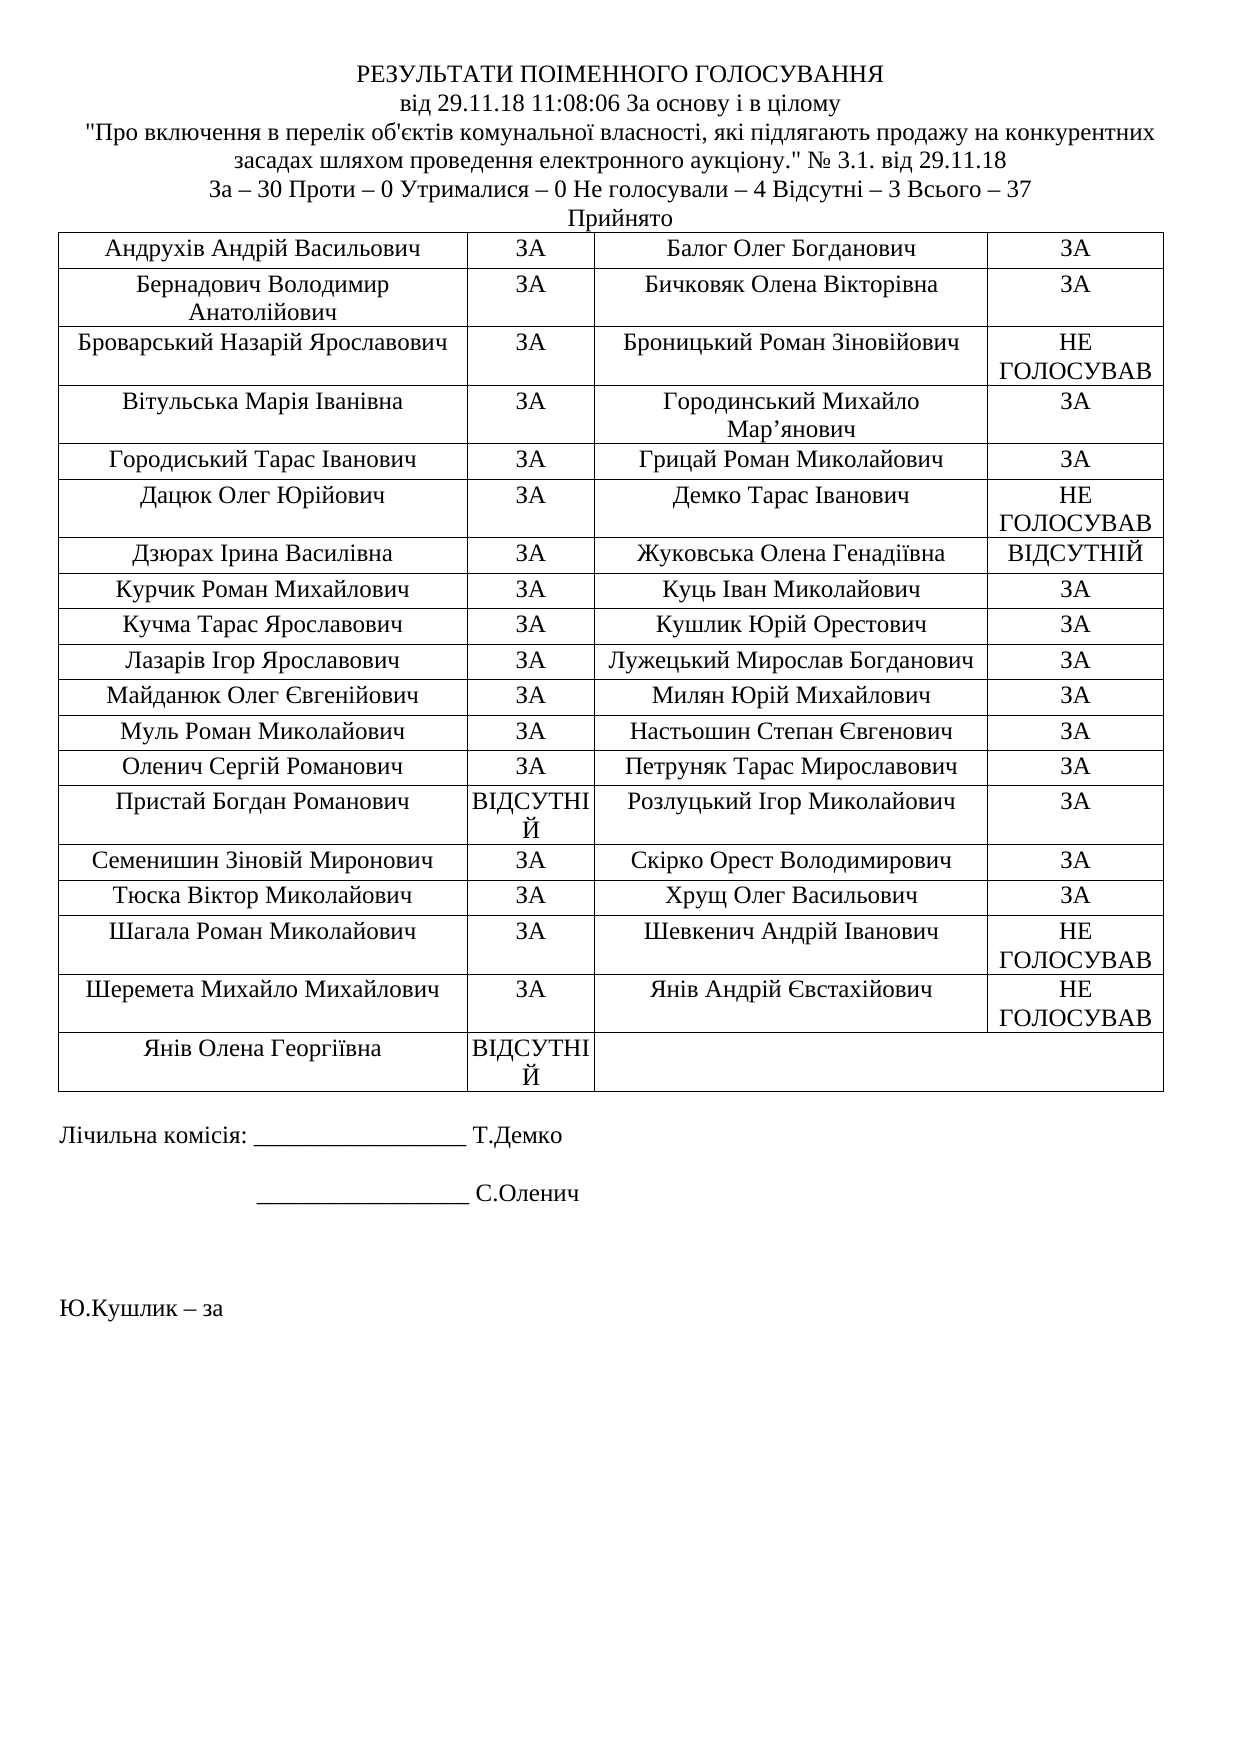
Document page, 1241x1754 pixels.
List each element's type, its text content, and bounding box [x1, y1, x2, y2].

table_header ЗА [988, 233, 1163, 268]
table_cell Тюска Віктор Миколайович [59, 881, 467, 915]
table_cell ЗА [988, 645, 1163, 679]
text За – 30 Проти – 0 Утрималися – 0 Не голосували – 4 Відсутні – 3 Всього – 37 [59, 174, 1181, 203]
table_cell Куць Іван Миколайович [595, 574, 987, 608]
table_cell Майданюк Олег Євгенійович [59, 680, 467, 715]
table_cell ЗА [988, 786, 1163, 844]
table_cell Жуковська Олена Генадіївна [595, 538, 987, 573]
table_cell ЗА [988, 386, 1163, 443]
table_cell Оленич Сергій Романович [59, 751, 467, 785]
table_cell ЗА [468, 751, 594, 785]
table_cell ВІДСУТНІЙ [468, 786, 594, 844]
table_cell Броницький Роман Зіновійович [595, 327, 987, 385]
table_cell Дзюрах Ірина Василівна [59, 538, 467, 573]
table_cell Кушлик Юрій Орестович [595, 609, 987, 644]
table_cell НЕ ГОЛОСУВАВ [988, 975, 1163, 1032]
table_cell ЗА [468, 716, 594, 750]
table_cell Скірко Орест Володимирович [595, 845, 987, 879]
table_cell ЗА [468, 327, 594, 385]
text _________________ С.Оленич [59, 1178, 1181, 1207]
table_cell Городиський Тарас Іванович [59, 444, 467, 479]
table_cell ЗА [988, 609, 1163, 644]
table_cell Броварський Назарій Ярославович [59, 327, 467, 385]
table_cell Семенишин Зіновій Миронович [59, 845, 467, 879]
table_cell Демко Тарас Іванович [595, 480, 987, 537]
table_cell Бернадович Володимир Анатолійович [59, 269, 467, 326]
table_cell ЗА [468, 269, 594, 326]
table_cell Грицай Роман Миколайович [595, 444, 987, 479]
table_cell ЗА [468, 881, 594, 915]
table_cell ЗА [468, 574, 594, 608]
table_cell Настьошин Степан Євгенович [595, 716, 987, 750]
table_cell НЕ ГОЛОСУВАВ [988, 916, 1163, 973]
table_cell Шагала Роман Миколайович [59, 916, 467, 973]
table_cell [595, 1033, 1163, 1091]
text засадах шляхом проведення електронного аукціону." № 3.1. від 29.11.18 [59, 145, 1181, 174]
table_cell Лужецький Мирослав Богданович [595, 645, 987, 679]
table_cell Милян Юрій Михайлович [595, 680, 987, 715]
table_header Балог Олег Богданович [595, 233, 987, 268]
table_cell НЕ ГОЛОСУВАВ [988, 327, 1163, 385]
table_cell ЗА [988, 845, 1163, 879]
table_cell ЗА [988, 680, 1163, 715]
table_cell ЗА [468, 609, 594, 644]
table_cell Петруняк Тарас Мирославович [595, 751, 987, 785]
table_cell Вітульська Марія Іванівна [59, 386, 467, 443]
table_cell Янів Олена Георгіївна [59, 1033, 467, 1091]
table_cell ЗА [468, 386, 594, 443]
table_header Андрухів Андрій Васильович [59, 233, 467, 268]
table_cell ЗА [468, 480, 594, 537]
table_cell ЗА [468, 845, 594, 879]
table_cell Лазарів Ігор Ярославович [59, 645, 467, 679]
table_cell Хрущ Олег Васильович [595, 881, 987, 915]
table_cell НЕ ГОЛОСУВАВ [988, 480, 1163, 537]
table_cell Бичковяк Олена Вікторівна [595, 269, 987, 326]
table_cell ЗА [468, 975, 594, 1032]
table_cell Розлуцький Ігор Миколайович [595, 786, 987, 844]
table_cell ЗА [468, 645, 594, 679]
table_cell Янів Андрій Євстахійович [595, 975, 987, 1032]
table_cell Муль Роман Миколайович [59, 716, 467, 750]
table_cell ЗА [988, 751, 1163, 785]
table_cell Курчик Роман Михайлович [59, 574, 467, 608]
text РЕЗУЛЬТАТИ ПОІМЕННОГО ГОЛОСУВАННЯ [59, 59, 1181, 88]
table_cell ЗА [988, 574, 1163, 608]
table_cell Дацюк Олег Юрійович [59, 480, 467, 537]
table_cell ЗА [468, 916, 594, 973]
table_cell Шевкенич Андрій Іванович [595, 916, 987, 973]
table_header ЗА [468, 233, 594, 268]
table_cell ЗА [988, 881, 1163, 915]
table_cell ВІДСУТНІЙ [468, 1033, 594, 1091]
table_cell Шеремета Михайло Михайлович [59, 975, 467, 1032]
table_cell ЗА [468, 444, 594, 479]
table_cell ЗА [468, 538, 594, 573]
table_cell ЗА [988, 716, 1163, 750]
text Прийнято [59, 203, 1181, 232]
table_cell Кучма Тарас Ярославович [59, 609, 467, 644]
text від 29.11.18 11:08:06 За основу і в цілому [59, 88, 1181, 117]
text Лічильна комісія: _________________ Т.Демко [59, 1120, 1181, 1149]
text Ю.Кушлик – за [59, 1293, 1181, 1322]
table_cell Пристай Богдан Романович [59, 786, 467, 844]
text "Про включення в перелік об'єктів комунальної власності, які підлягають продажу на конкурентних [59, 117, 1181, 145]
table_cell ЗА [988, 444, 1163, 479]
table_cell ЗА [468, 680, 594, 715]
table_cell Городинський Михайло Мар’янович [595, 386, 987, 443]
table_cell ВІДСУТНІЙ [988, 538, 1163, 573]
table_cell ЗА [988, 269, 1163, 326]
